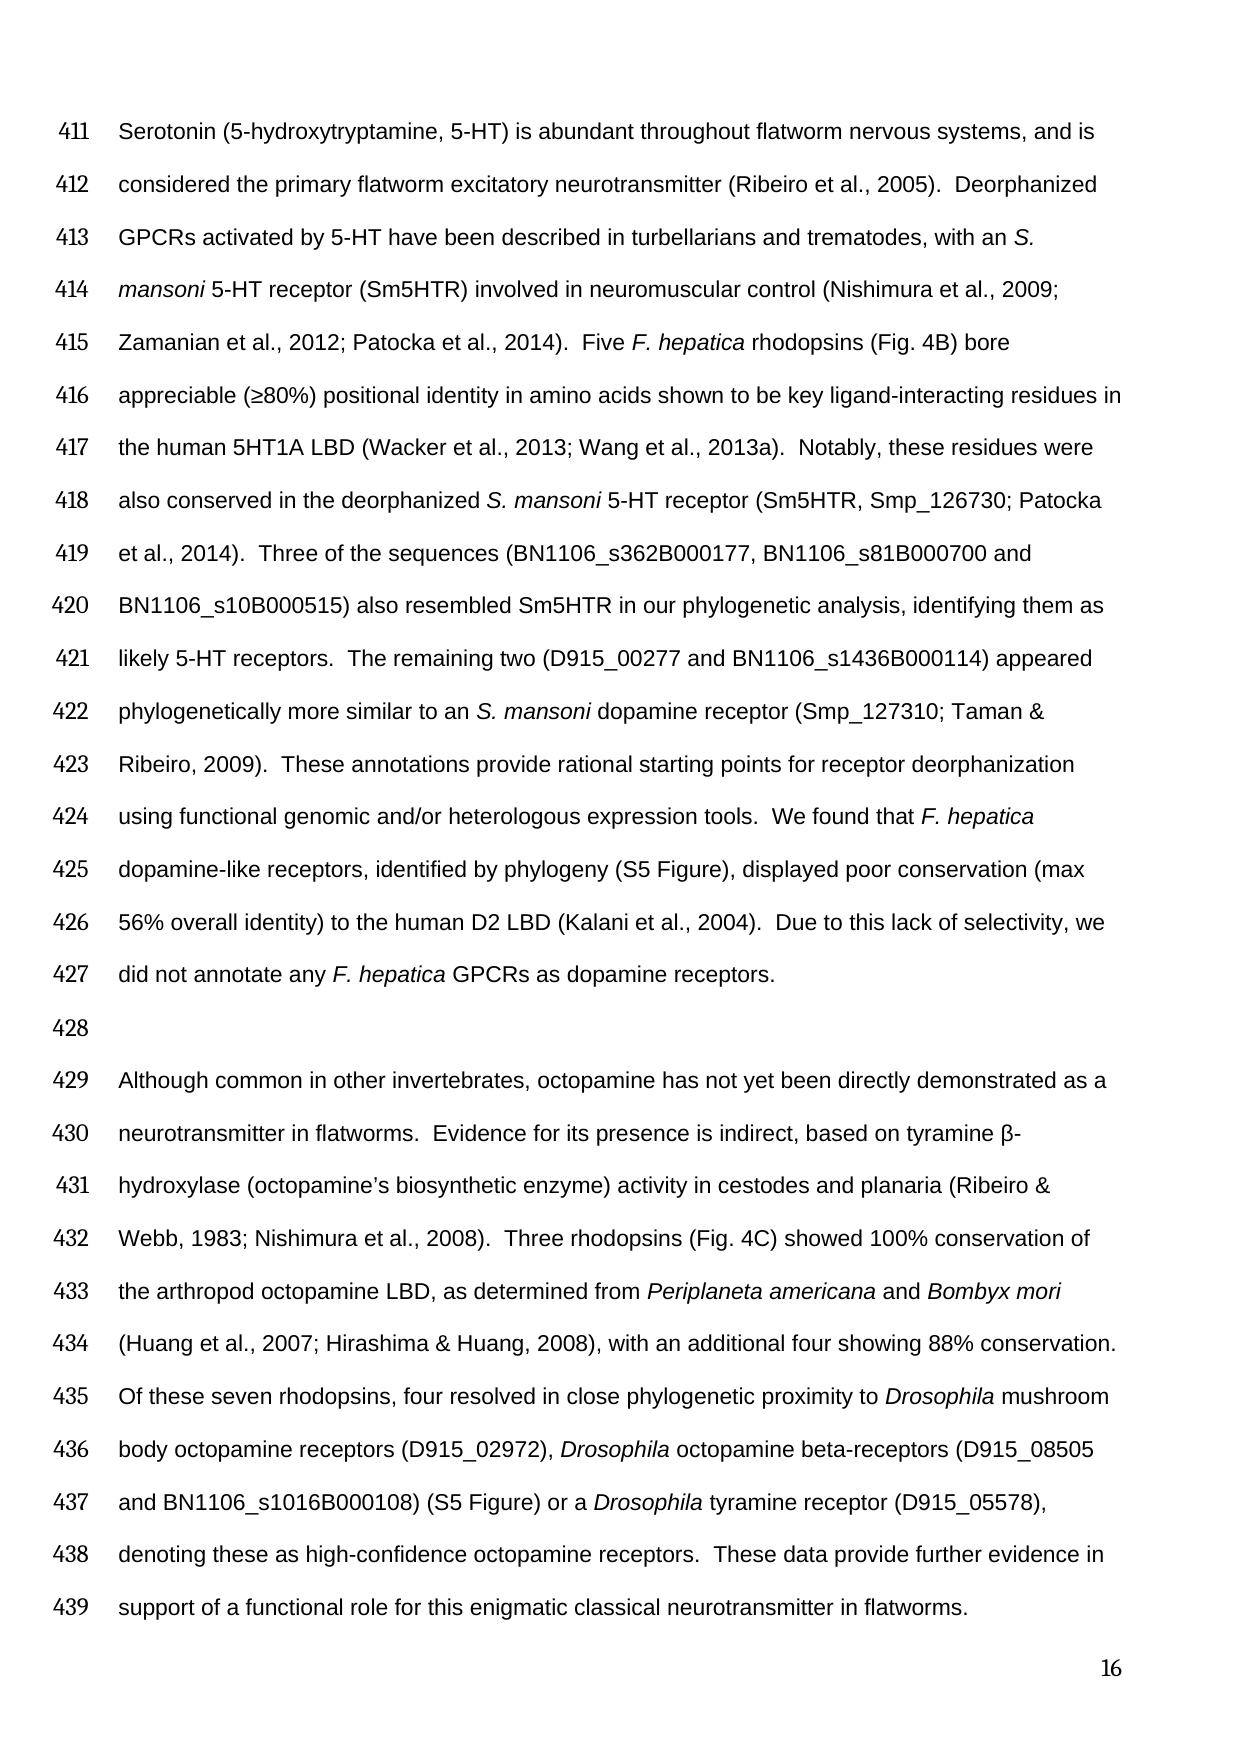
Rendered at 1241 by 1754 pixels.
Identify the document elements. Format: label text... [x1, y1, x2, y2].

text Serotonin (5-hydroxytryptamine, 5-HT) is abundant throughout flatworm nervous systems, and is considered the primary flatworm excitatory neurotransmitter (Ribeiro et al., 2005). Deorphanized GPCRs activated by 5-HT have been described in turbellarians and trematodes, with an S. mansoni 5-HT receptor (Sm5HTR) involved in neuromuscular control (Nishimura et al., 2009; Zamanian et al., 2012; Patocka et al., 2014). Five F. hepatica rhodopsins (Fig. 4B) bore appreciable (≥80%) positional identity in amino acids shown to be key ligand-interacting residues in the human 5HT1A LBD (Wacker et al., 2013; Wang et al., 2013a). Notably, these residues were also conserved in the deorphanized S. mansoni 5-HT receptor (Sm5HTR, Smp_126730; Patocka et al., 2014). Three of the sequences (BN1106_s362B000177, BN1106_s81B000700 and BN1106_s10B000515) also resembled Sm5HTR in our phylogenetic analysis, identifying them as likely 5-HT receptors. The remaining two (D915_00277 and BN1106_s1436B000114) appeared phylogenetically more similar to an S. mansoni dopamine receptor (Smp_127310; Taman & Ribeiro, 2009). These annotations provide rational starting points for receptor deorphanization using functional genomic and/or heterologous expression tools. We found that F. hepatica dopamine-like receptors, identified by phylogeny (S5 Figure), displayed poor conservation (max 56% overall identity) to the human D2 LBD (Kalani et al., 2004). Due to this lack of selectivity, we did not annotate any F. hepatica GPCRs as dopamine receptors. [118, 118, 1122, 988]
text Although common in other invertebrates, octopamine has not yet been directly demonstrated as a neurotransmitter in flatworms. Evidence for its presence is indirect, based on tyramine β-hydroxylase (octopamine’s biosynthetic enzyme) activity in cestodes and planaria (Ribeiro & Webb, 1983; Nishimura et al., 2008). Three rhodopsins (Fig. 4C) showed 100% conservation of the arthropod octopamine LBD, as determined from Periplaneta americana and Bombyx mori (Huang et al., 2007; Hirashima & Huang, 2008), with an additional four showing 88% conservation. Of these seven rhodopsins, four resolved in close phylogenetic proximity to Drosophila mushroom body octopamine receptors (D915_02972), Drosophila octopamine beta-receptors (D915_08505 and BN1106_s1016B000108) (S5 Figure) or a Drosophila tyramine receptor (D915_05578), denoting these as high-confidence octopamine receptors. These data provide further evidence in support of a functional role for this enigmatic classical neurotransmitter in flatworms. [118, 1067, 1122, 1620]
